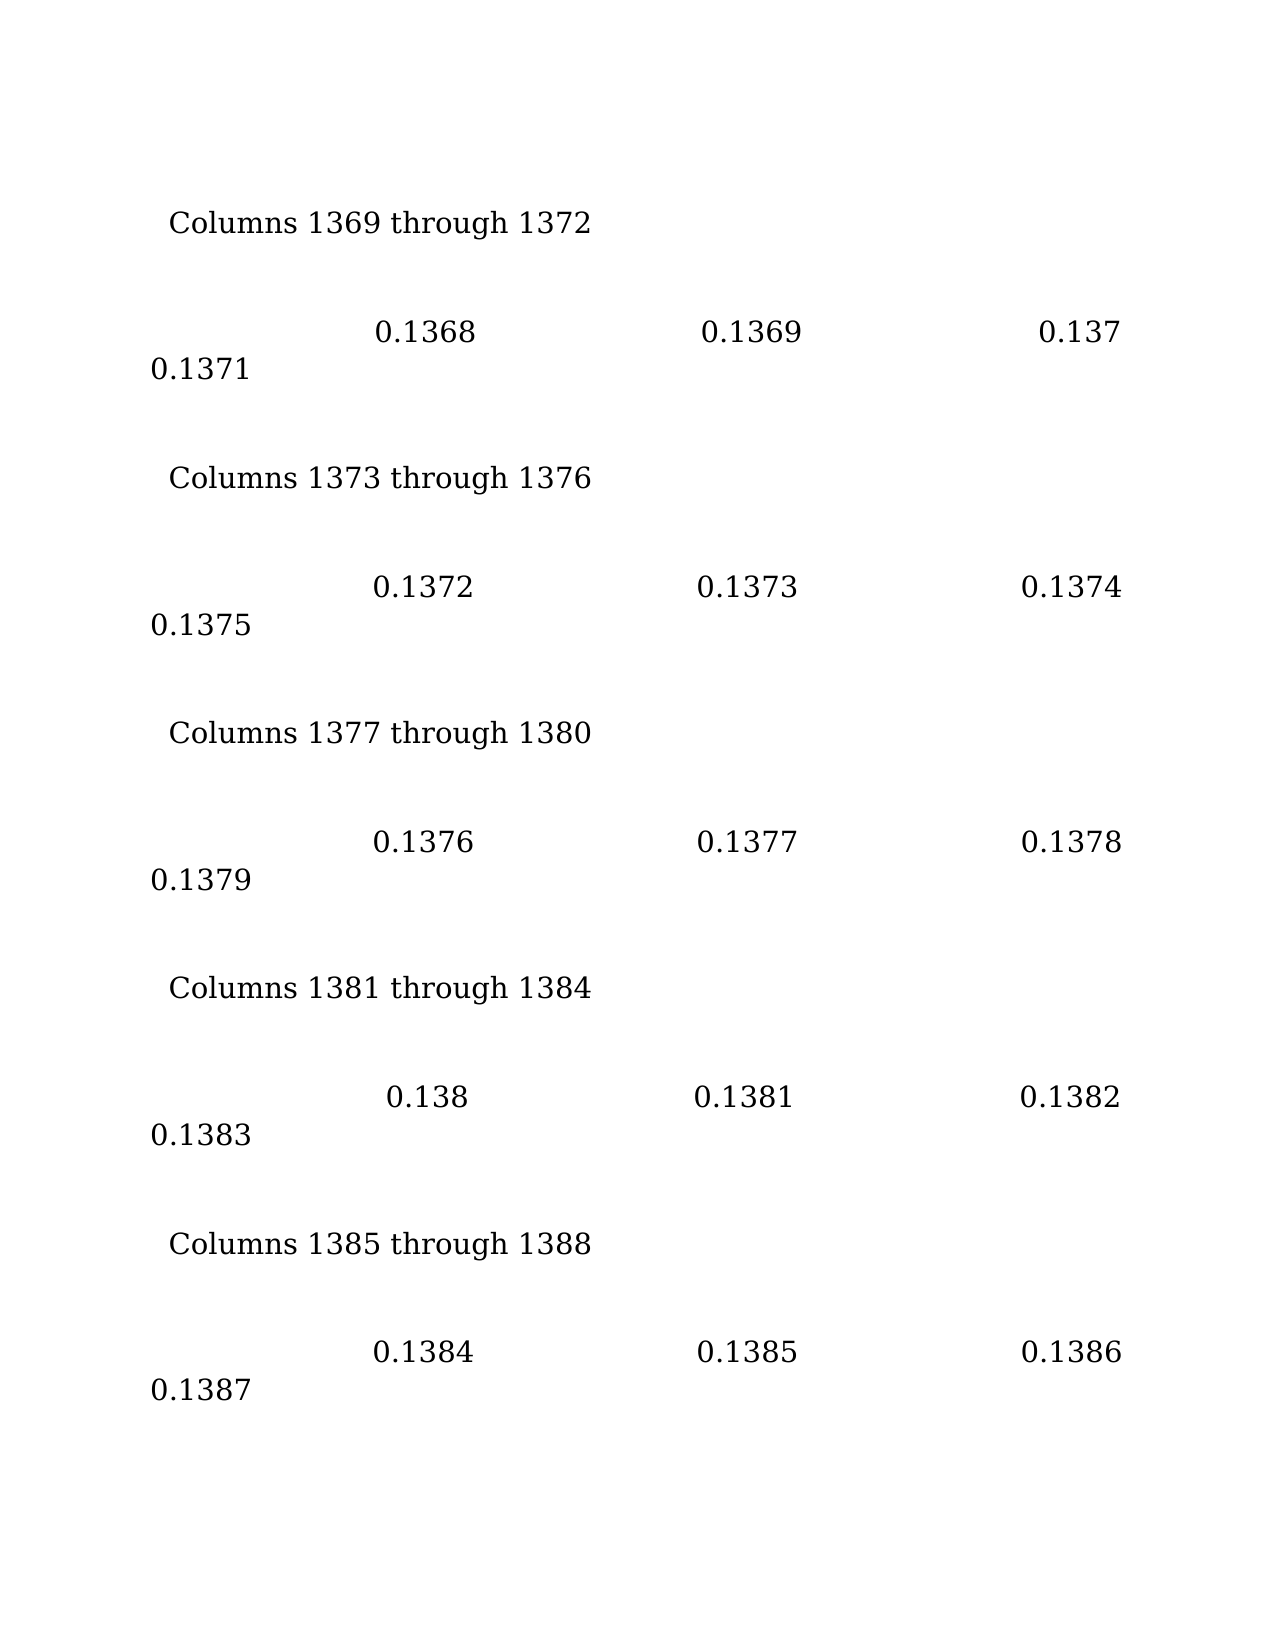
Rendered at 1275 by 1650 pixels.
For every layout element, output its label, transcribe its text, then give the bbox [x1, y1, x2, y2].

text Columns 1381 through 1384 [150, 970, 1125, 1005]
text 0.138 0.1381 0.1382 0.1383 [150, 1079, 1125, 1151]
text 0.1376 0.1377 0.1378 0.1379 [150, 823, 1125, 896]
text Columns 1369 through 1372 [150, 204, 1125, 239]
text 0.1368 0.1369 0.137 0.1371 [150, 313, 1125, 386]
text 0.1372 0.1373 0.1374 0.1375 [150, 568, 1125, 641]
text 0.1384 0.1385 0.1386 0.1387 [150, 1334, 1125, 1407]
text Columns 1373 through 1376 [150, 459, 1125, 494]
text Columns 1377 through 1380 [150, 715, 1125, 750]
text Columns 1385 through 1388 [150, 1225, 1125, 1260]
